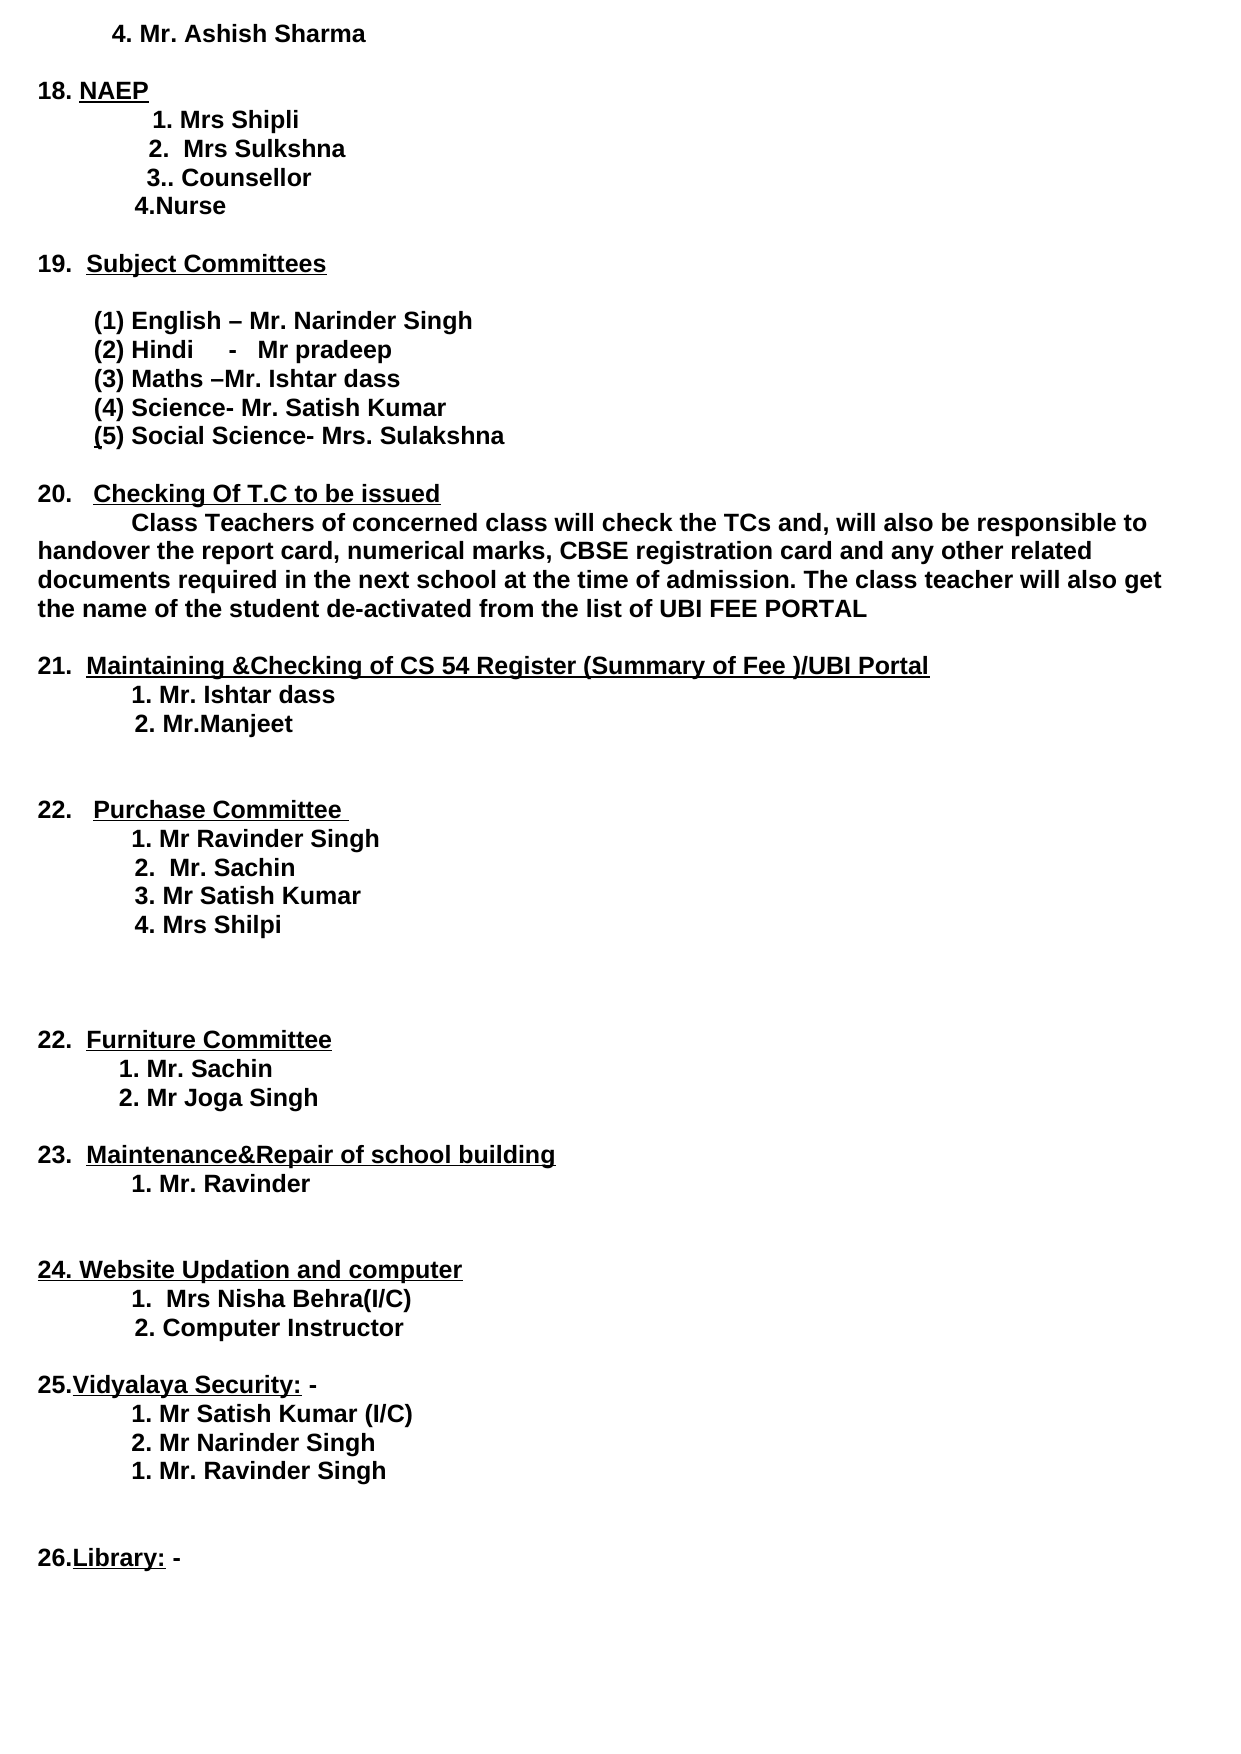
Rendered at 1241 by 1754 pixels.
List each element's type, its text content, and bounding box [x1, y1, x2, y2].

text 19. Subject Committees [37, 249, 1172, 277]
text 4. Mr. Ashish Sharma [56, 19, 1172, 47]
text 2. Mrs Sulkshna [37, 134, 1172, 162]
text 3.. Counsellor [56, 162, 1172, 191]
text 1. Mr Satish Kumar (I/C) [112, 1399, 1172, 1427]
text 2. Computer Instructor [37, 1312, 1172, 1341]
text 23. Maintenance&Repair of school building [37, 1140, 1172, 1169]
text 2. Mr. Sachin [37, 852, 1172, 881]
text 24. Website Updation and computer [37, 1255, 1172, 1284]
text 4. Mrs Shilpi [37, 910, 1172, 939]
text 1. Mr. Ishtar dass [37, 680, 1172, 709]
text (3) Maths –Mr. Ishtar dass [37, 364, 1172, 392]
text Class Teachers of concerned class will check the TCs and, will also be responsible to handover the report card, numerical marks, CBSE registration card and any other related documents required in the next school at the time of admission. The class teacher will also get the name of the student de-activated from the list of UBI FEE PORTAL [37, 507, 1172, 622]
text 18. NAEP [37, 76, 1172, 105]
text 21. Maintaining &Checking of CS 54 Register (Summary of Fee )/UBI Portal [37, 651, 1172, 680]
text (5) Social Science- Mrs. Sulakshna [37, 421, 1172, 450]
text (2) Hindi - Mr pradeep [37, 335, 1172, 364]
text 25.Vidyalaya Security: - [37, 1370, 1172, 1399]
text 1. Mrs Shipli [37, 105, 1172, 134]
text 22. Furniture Committee [37, 1025, 1172, 1054]
text 2. Mr.Manjeet [37, 709, 1172, 737]
text 1. Mr. Ravinder [37, 1169, 1172, 1197]
text (1) English – Mr. Narinder Singh [37, 306, 1172, 335]
text 2. Mr Joga Singh [56, 1082, 1172, 1111]
text 22. Purchase Committee [37, 795, 1172, 824]
text 20. Checking Of T.C to be issued [37, 479, 1172, 507]
text 26.Library: - [37, 1542, 1172, 1571]
text 1. Mr. Sachin [56, 1054, 1172, 1082]
text 1. Mr. Ravinder Singh [112, 1456, 1172, 1485]
text 3. Mr Satish Kumar [37, 881, 1172, 910]
text 2. Mr Narinder Singh [112, 1427, 1172, 1456]
text 1. Mrs Nisha Behra(I/C) [37, 1284, 1172, 1312]
text 1. Mr Ravinder Singh [37, 824, 1172, 852]
text (4) Science- Mr. Satish Kumar [37, 392, 1172, 421]
text 4.Nurse [37, 191, 1172, 220]
